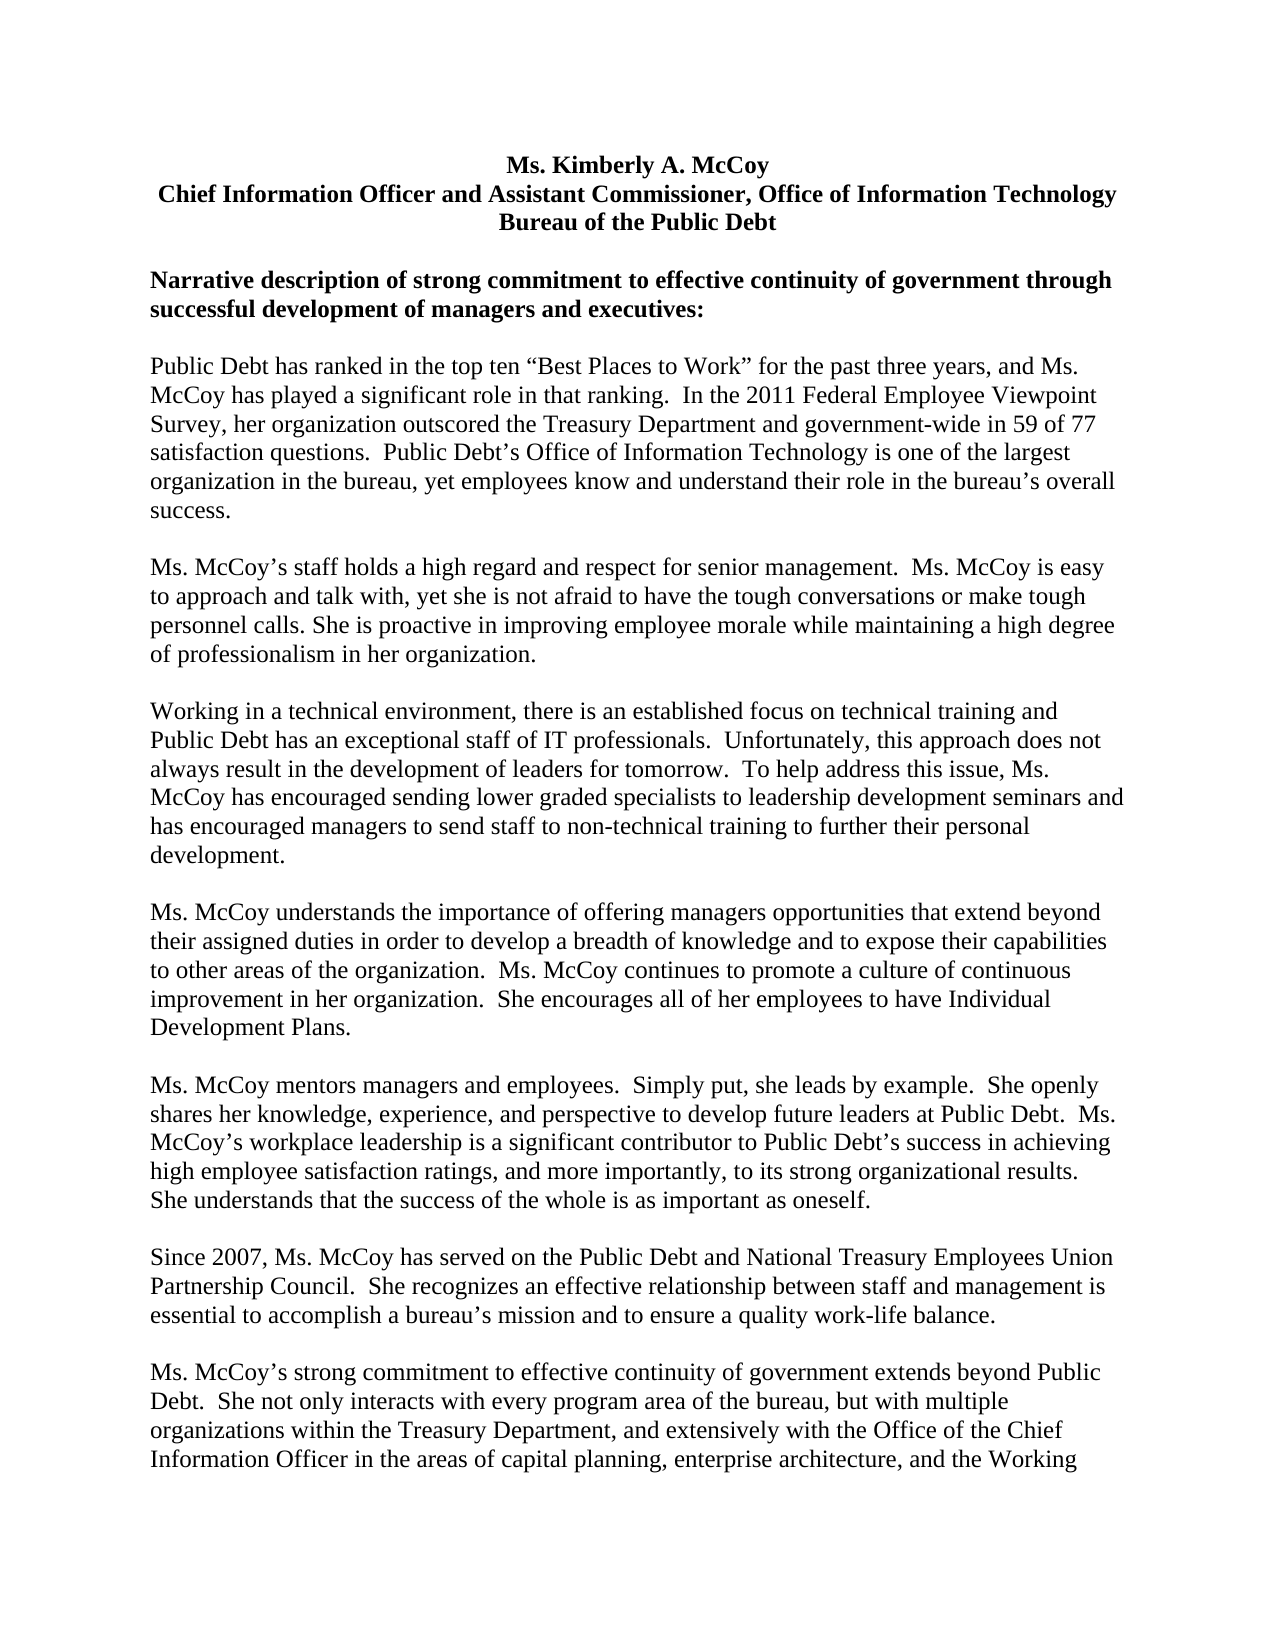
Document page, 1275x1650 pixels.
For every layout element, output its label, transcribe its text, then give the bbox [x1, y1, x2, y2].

title Ms. Kimberly A. McCoy [150, 150, 1125, 179]
title Narrative description of strong commitment to effective continuity of government through successful development of managers and executives: [150, 265, 1125, 322]
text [150, 1357, 1125, 1472]
title Bureau of the Public Debt [150, 207, 1125, 236]
text Since 2007, Ms. McCoy has served on the Public Debt and National Treasury Employees Union Partnership Council. She recognizes an effective relationship between staff and management is essential to accomplish a bureau’s mission and to ensure a quality work-life balance. [150, 1242, 1125, 1329]
text Ms. McCoy understands the importance of offering managers opportunities that extend beyond their assigned duties in order to develop a breadth of knowledge and to expose their capabilities to other areas of the organization. Ms. McCoy continues to promote a culture of continuous improvement in her organization. She encourages all of her employees to have Individual Development Plans. [150, 897, 1125, 1041]
text Ms. McCoy’s staff holds a high regard and respect for senior management. Ms. McCoy is easy to approach and talk with, yet she is not afraid to have the tough conversations or make tough personnel calls. She is proactive in improving employee morale while maintaining a high degree of professionalism in her organization. [150, 552, 1125, 667]
text Public Debt has ranked in the top ten “Best Places to Work” for the past three years, and Ms. McCoy has played a significant role in that ranking. In the 2011 Federal Employee Viewpoint Survey, her organization outscored the Treasury Department and government-wide in 59 of 77 satisfaction questions. Public Debt’s Office of Information Technology is one of the largest organization in the bureau, yet employees know and understand their role in the bureau’s overall success. [150, 351, 1125, 524]
text Ms. McCoy mentors managers and employees. Simply put, she leads by example. She openly shares her knowledge, experience, and perspective to develop future leaders at Public Debt. Ms. McCoy’s workplace leadership is a significant contributor to Public Debt’s success in achieving high employee satisfaction ratings, and more importantly, to its strong organizational results. She understands that the success of the whole is as important as oneself. [150, 1070, 1125, 1214]
title Chief Information Officer and Assistant Commissioner, Office of Information Technology [150, 179, 1125, 207]
text Working in a technical environment, there is an established focus on technical training and Public Debt has an exceptional staff of IT professionals. Unfortunately, this approach does not always result in the development of leaders for tomorrow. To help address this issue, Ms. McCoy has encouraged sending lower graded specialists to leadership development seminars and has encouraged managers to send staff to non-technical training to further their personal development. [150, 696, 1125, 869]
